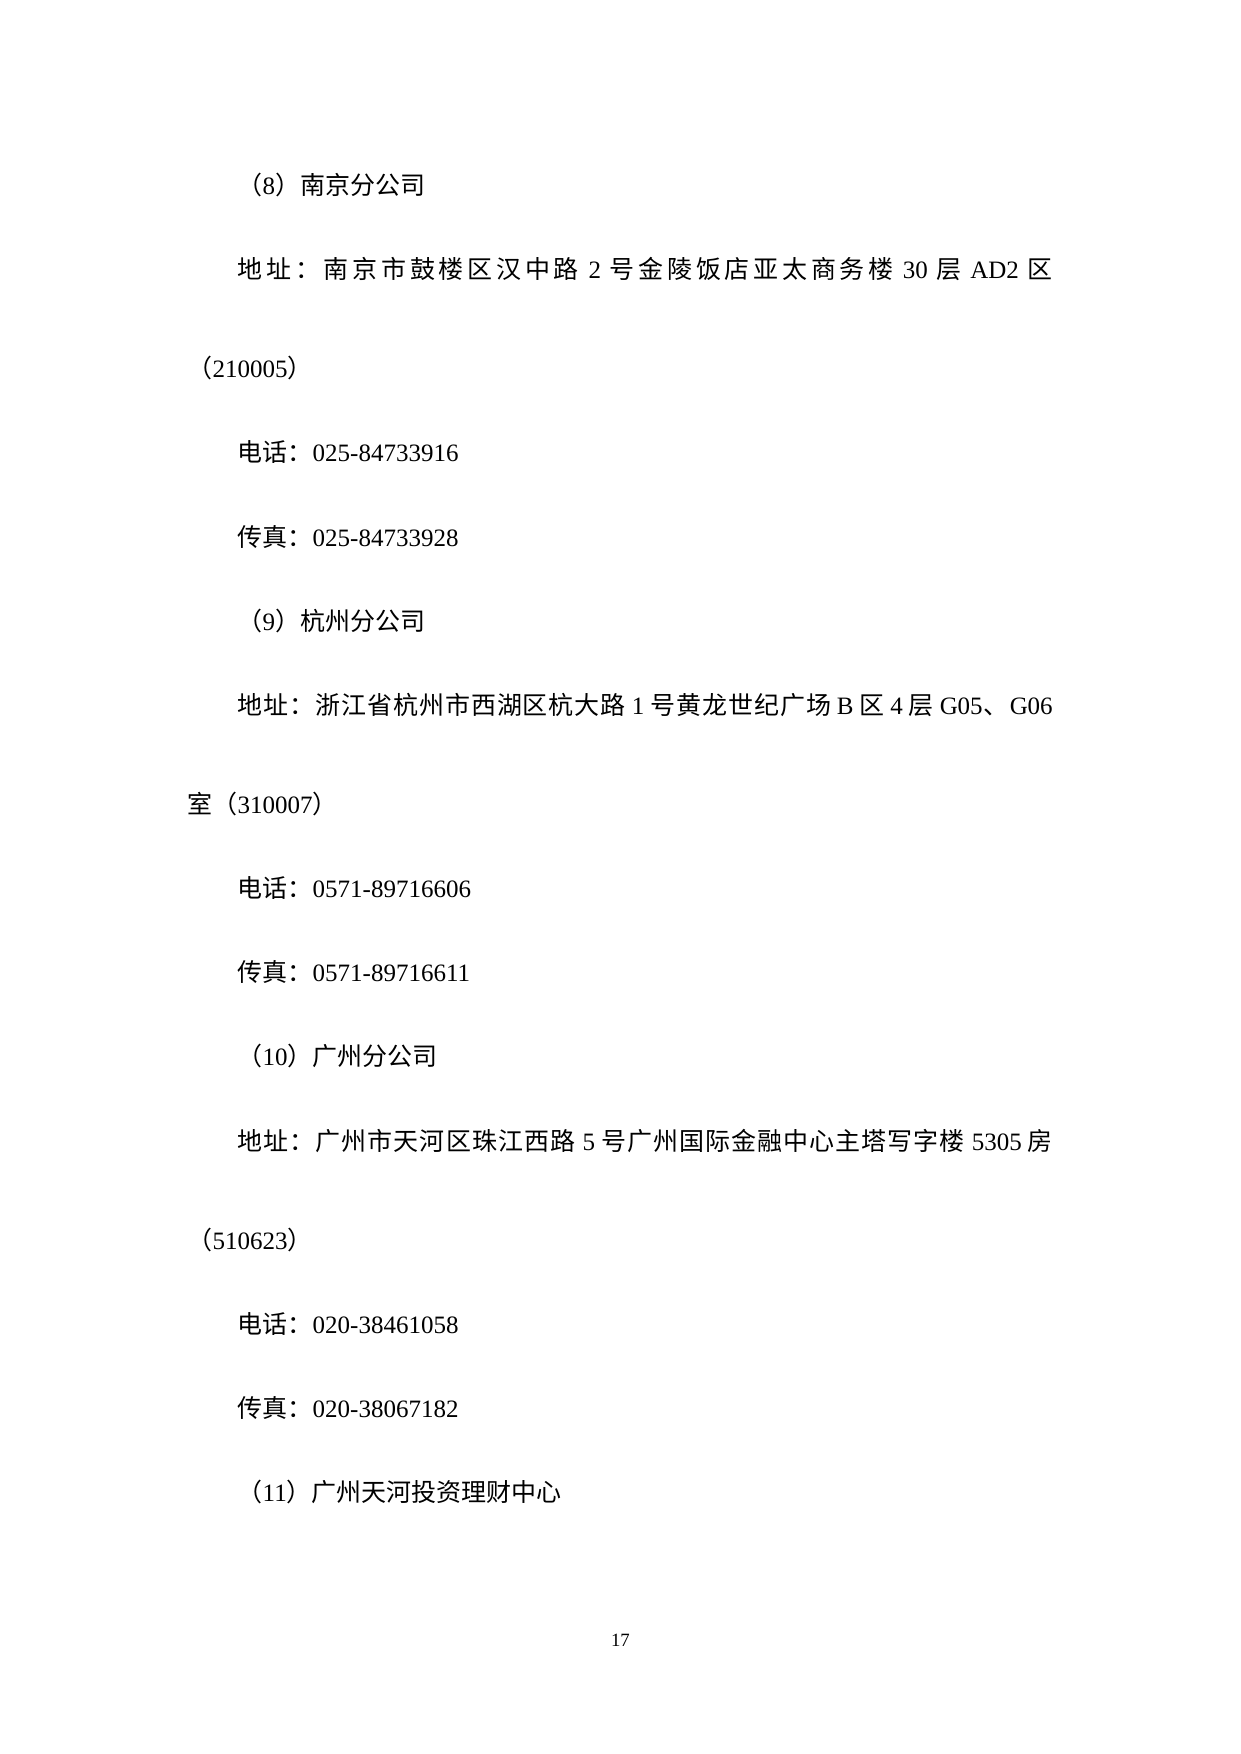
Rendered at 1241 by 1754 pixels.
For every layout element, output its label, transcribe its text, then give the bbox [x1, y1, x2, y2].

text 地址：南京市鼓楼区汉中路2号金陵饭店亚太商务楼30层AD2区（210005） [187, 235, 1053, 400]
text （8）南京分公司 [187, 151, 1053, 217]
text 电话：025-84733916 [187, 418, 1053, 484]
text 电话：020-38461058 [187, 1289, 1053, 1355]
text （9）杭州分公司 [187, 586, 1053, 652]
text 传真：025-84733928 [187, 502, 1053, 568]
text （10）广州分公司 [187, 1022, 1053, 1088]
text 传真：0571-89716611 [187, 938, 1053, 1004]
text 地址：浙江省杭州市西湖区杭大路1号黄龙世纪广场B区4层G05、G06室（310007） [187, 670, 1053, 836]
text 传真：020-38067182 [187, 1373, 1053, 1439]
text 地址：广州市天河区珠江西路5号广州国际金融中心主塔写字楼5305房（510623） [187, 1106, 1053, 1271]
text 电话：0571-89716606 [187, 854, 1053, 920]
text （11）广州天河投资理财中心 [187, 1458, 1053, 1524]
